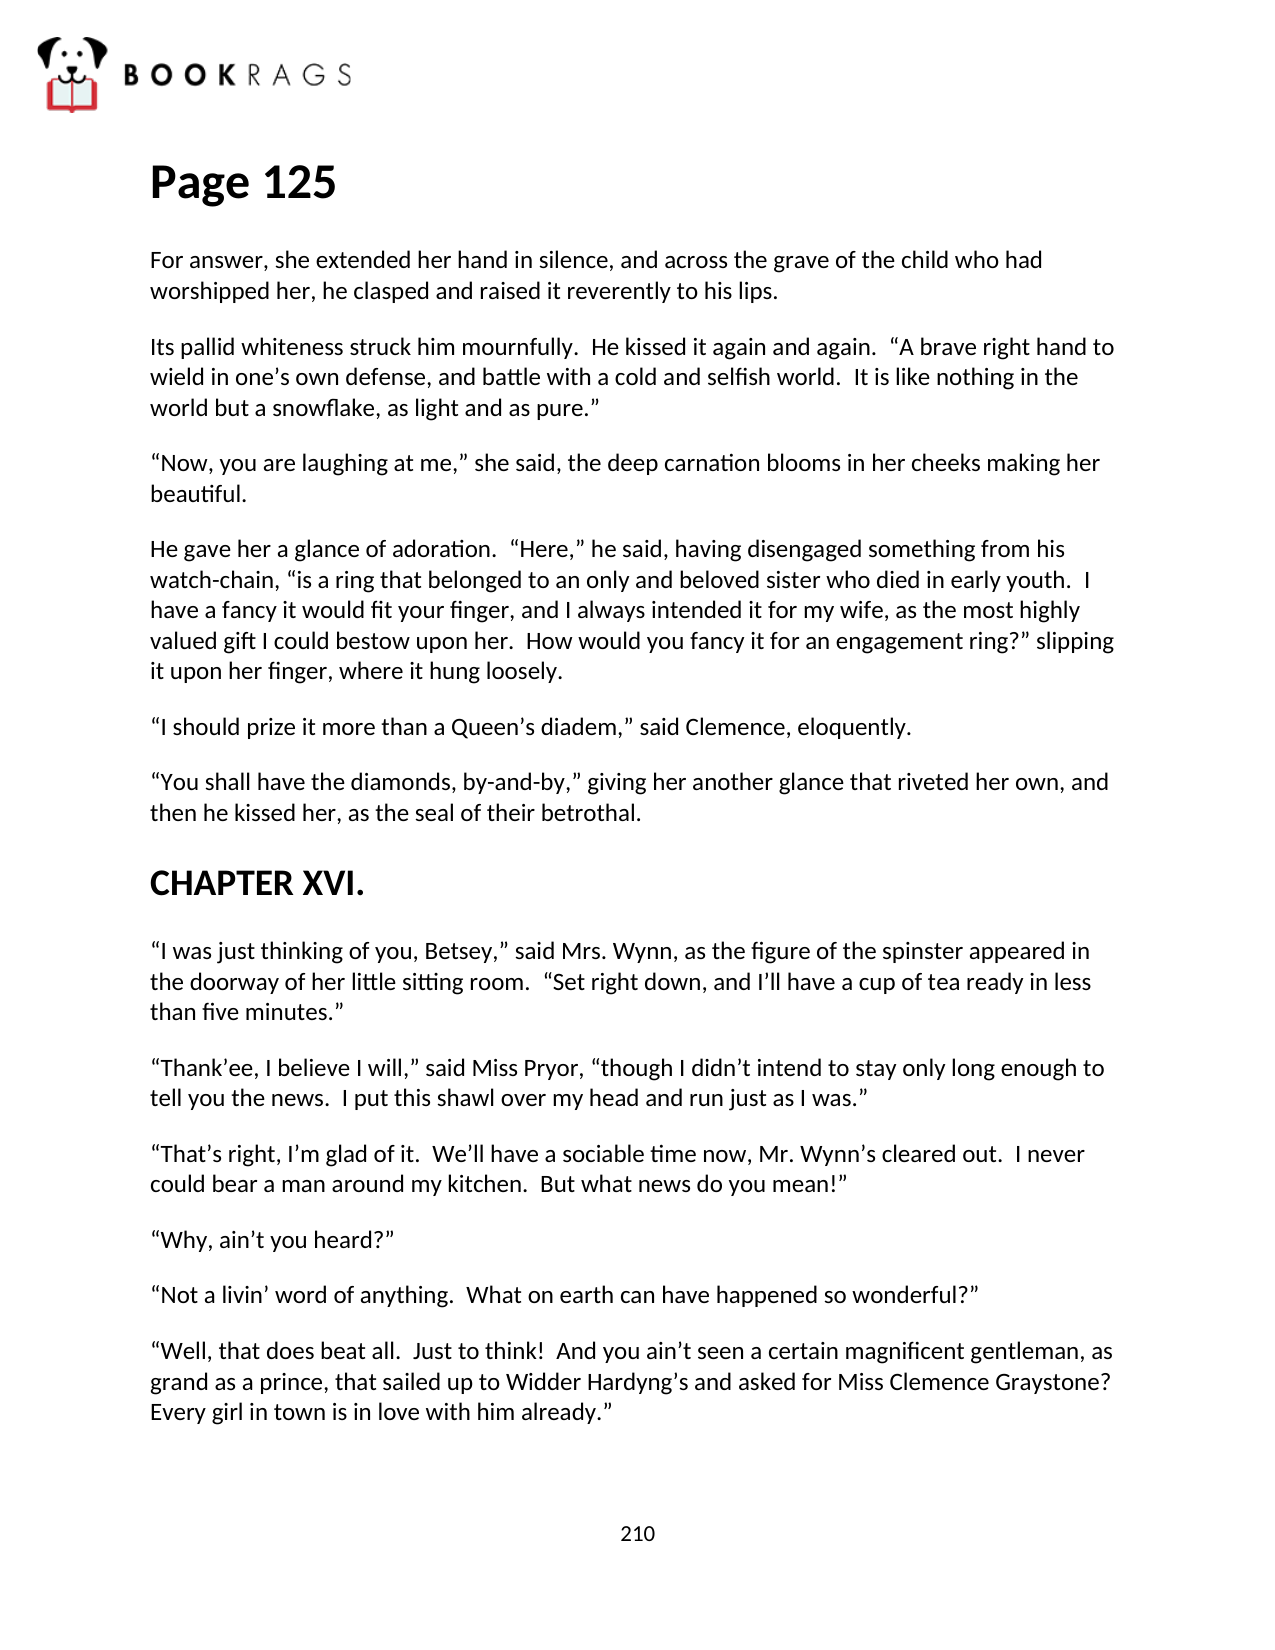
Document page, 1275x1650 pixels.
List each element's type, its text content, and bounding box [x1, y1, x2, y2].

text Its pallid whiteness struck him mournfully. He kissed it again and again. “A brave right hand to wield in one’s own defense, and battle with a cold and selfish world. It is like nothing in the world but a snowflake, as light and as pure.” [150, 331, 1125, 422]
text “I should prize it more than a Queen’s diadem,” said Clemence, eloquently. [150, 711, 1125, 741]
text For answer, she extended her hand in silence, and across the grave of the child who had worshipped her, he clasped and raised it reverently to his lips. [150, 244, 1125, 306]
text “You shall have the diamonds, by-and-by,” giving her another glance that riveted her own, and then he kissed her, as the seal of their betrothal. [150, 766, 1125, 827]
text “Not a livin’ word of anything. What on earth can have happened so wonderful?” [150, 1280, 1125, 1310]
text “Now, you are laughing at me,” she said, the deep carnation blooms in her cheeks making her beautiful. [150, 447, 1125, 508]
picture [37, 37, 351, 113]
text He gave her a glance of adoration. “Here,” he said, having disengaged something from his watch-chain, “is a ring that belonged to an only and beloved sister who died in early youth. I have a fancy it would fit your finger, and I always intended it for my wife, as the most highly valued gift I could bestow upon her. How would you fancy it for an engagement ring?” slipping it upon her finger, where it hung loosely. [150, 533, 1125, 686]
text “Well, that does beat all. Just to think! And you ain’t seen a certain magnificent gentleman, as grand as a prince, that sailed up to Widder Hardyng’s and asked for Miss Clemence Graystone? Every girl in town is in love with him already.” [150, 1335, 1125, 1427]
text “That’s right, I’m glad of it. We’ll have a sociable time now, Mr. Wynn’s cleared out. I never could bear a man around my kitchen. But what news do you mean!” [150, 1138, 1125, 1199]
text “Thank’ee, I believe I will,” said Miss Pryor, “though I didn’t intend to stay only long enough to tell you the news. I put this shawl over my head and run just as I was.” [150, 1052, 1125, 1113]
text CHAPTER XVI. [150, 858, 1125, 904]
text Page 125 [150, 150, 1125, 211]
text “I was just thinking of you, Betsey,” said Mrs. Wynn, as the figure of the spinster appeared in the doorway of her little sitting room. “Set right down, and I’ll have a cup of tea ready in less than five minutes.” [150, 936, 1125, 1027]
text “Why, ain’t you heard?” [150, 1224, 1125, 1255]
